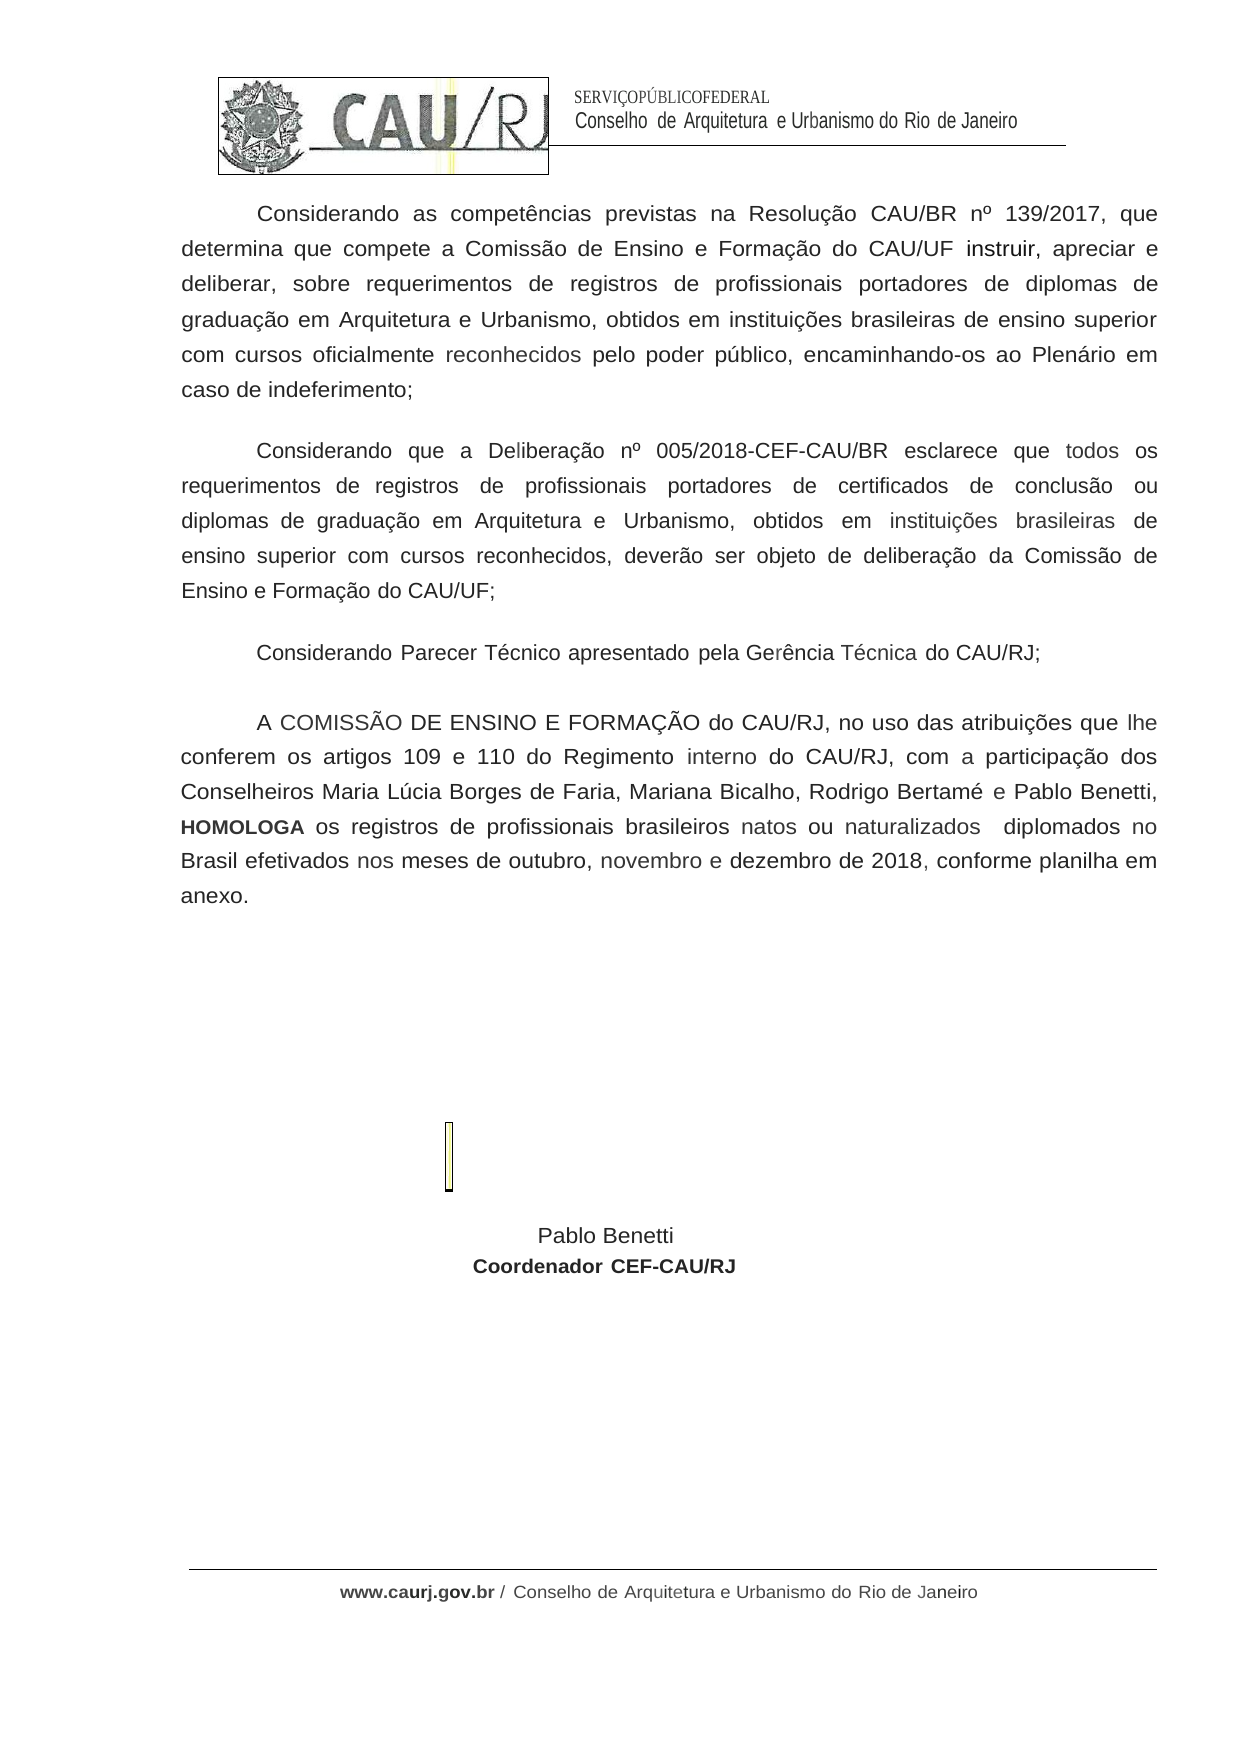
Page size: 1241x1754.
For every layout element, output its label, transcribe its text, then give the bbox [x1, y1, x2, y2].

text Considerando Parecer Técnico apresentado pela Gerência Técnica do CAU/RJ; [256, 640, 1169, 665]
text Considerando que a Deliberação nº 005/2018-CEF-CAU/BR esclarece que todos os requerimentos de registros de profissionais portadores de certificados de conclusão ou diplomas de graduação em Arquitetura e Urbanismo, obtidos em instituições brasileiras de ensino superior com cursos reconhecidos, deverão ser objeto de deliberação da Comissão de Ensino e Formação do CAU/UF; [181, 437, 1158, 603]
text A COMISSÃO DE ENSINO E FORMAÇÃO do CAU/RJ, no uso das atribuições que lhe conferem os artigos 109 e 110 do Regimento interno do CAU/RJ, com a participação dos Conselheiros Maria Lúcia Borges de Faria, Mariana Bicalho, Rodrigo Bertamé e Pablo Benetti, HOMOLOGA os registros de profissionais brasileiros natos ou naturalizados diplomados no Brasil efetivados nos meses de outubro, novembro e dezembro de 2018, conforme planilha em anexo. [180, 709, 1158, 908]
picture [219, 78, 548, 174]
picture [446, 1123, 452, 1191]
text Coordenador CEF-CAU/RJ [225, 1255, 1169, 1278]
text Considerando as competências previstas na Resolução CAU/BR nº 139/2017, que determina que compete a Comissão de Ensino e Formação do CAU/UF instruir, apreciar e deliberar, sobre requerimentos de registros de profissionais portadores de diplomas de graduação em Arquitetura e Urbanismo, obtidos em instituições brasileiras de ensino superior com cursos oficialmente reconhecidos pelo poder público, encaminhando-os ao Plenário em caso de indeferimento; [181, 201, 1159, 402]
text Pablo Benetti [276, 1223, 1169, 1248]
